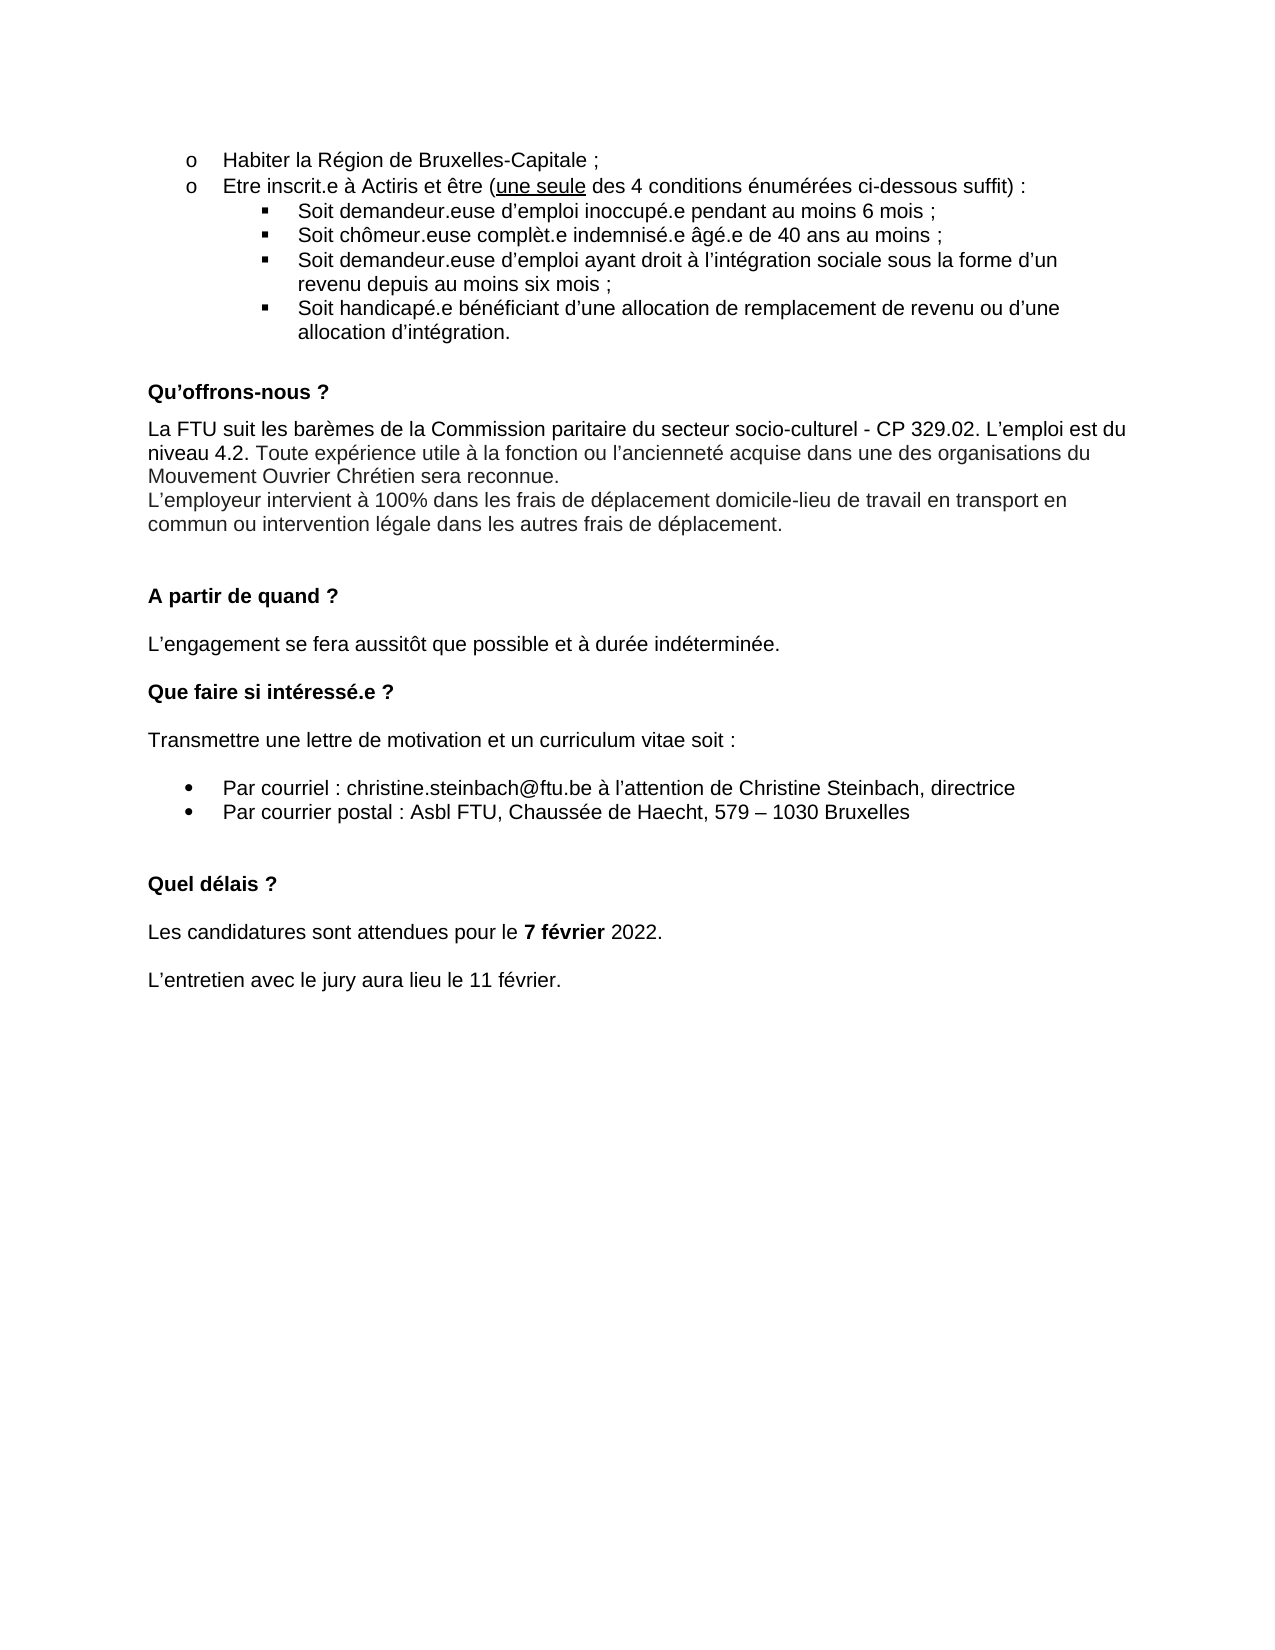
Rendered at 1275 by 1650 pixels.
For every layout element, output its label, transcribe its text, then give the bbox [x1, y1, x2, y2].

text A partir de quand ? [148, 584, 1127, 608]
list Habiter la Région de Bruxelles-Capitale ; [185, 148, 1127, 173]
text L’entretien avec le jury aura lieu le 11 février. [148, 968, 1127, 992]
list Par courriel : christine.steinbach@ftu.be à l’attention de Christine Steinbach, directrice [185, 776, 1127, 800]
list Etre inscrit.e à Actiris et être (une seule des 4 conditions énumérées ci-dessous suffit) : [185, 173, 1127, 199]
list Soit demandeur.euse d’emploi ayant droit à l’intégration sociale sous la forme d’un revenu depuis au moins six mois ; [260, 247, 1127, 295]
text Qu’offrons-nous ? [148, 380, 1127, 404]
list Par courrier postal : Asbl FTU, Chaussée de Haecht, 579 – 1030 Bruxelles [185, 800, 1127, 824]
list Soit chômeur.euse complèt.e indemnisé.e âgé.e de 40 ans au moins ; [260, 223, 1127, 247]
list Soit demandeur.euse d’emploi inoccupé.e pendant au moins 6 mois ; [260, 199, 1127, 223]
text Les candidatures sont attendues pour le 7 février 2022. [148, 920, 1127, 944]
text Quel délais ? [148, 872, 1127, 896]
text L’employeur intervient à 100% dans les frais de déplacement domicile-lieu de travail en transport en commun ou intervention légale dans les autres frais de déplacement. [148, 488, 1127, 536]
text L’engagement se fera aussitôt que possible et à durée indéterminée. [148, 632, 1127, 656]
list Soit handicapé.e bénéficiant d’une allocation de remplacement de revenu ou d’une allocation d’intégration. [260, 295, 1127, 343]
text La FTU suit les barèmes de la Commission paritaire du secteur socio-culturel - CP 329.02. L’emploi est du niveau 4.2. Toute expérience utile à la fonction ou l’ancienneté acquise dans une des organisations du Mouvement Ouvrier Chrétien sera reconnue. [148, 416, 1127, 488]
text Que faire si intéressé.e ? [148, 680, 1127, 704]
text Transmettre une lettre de motivation et un curriculum vitae soit : [148, 728, 1127, 752]
